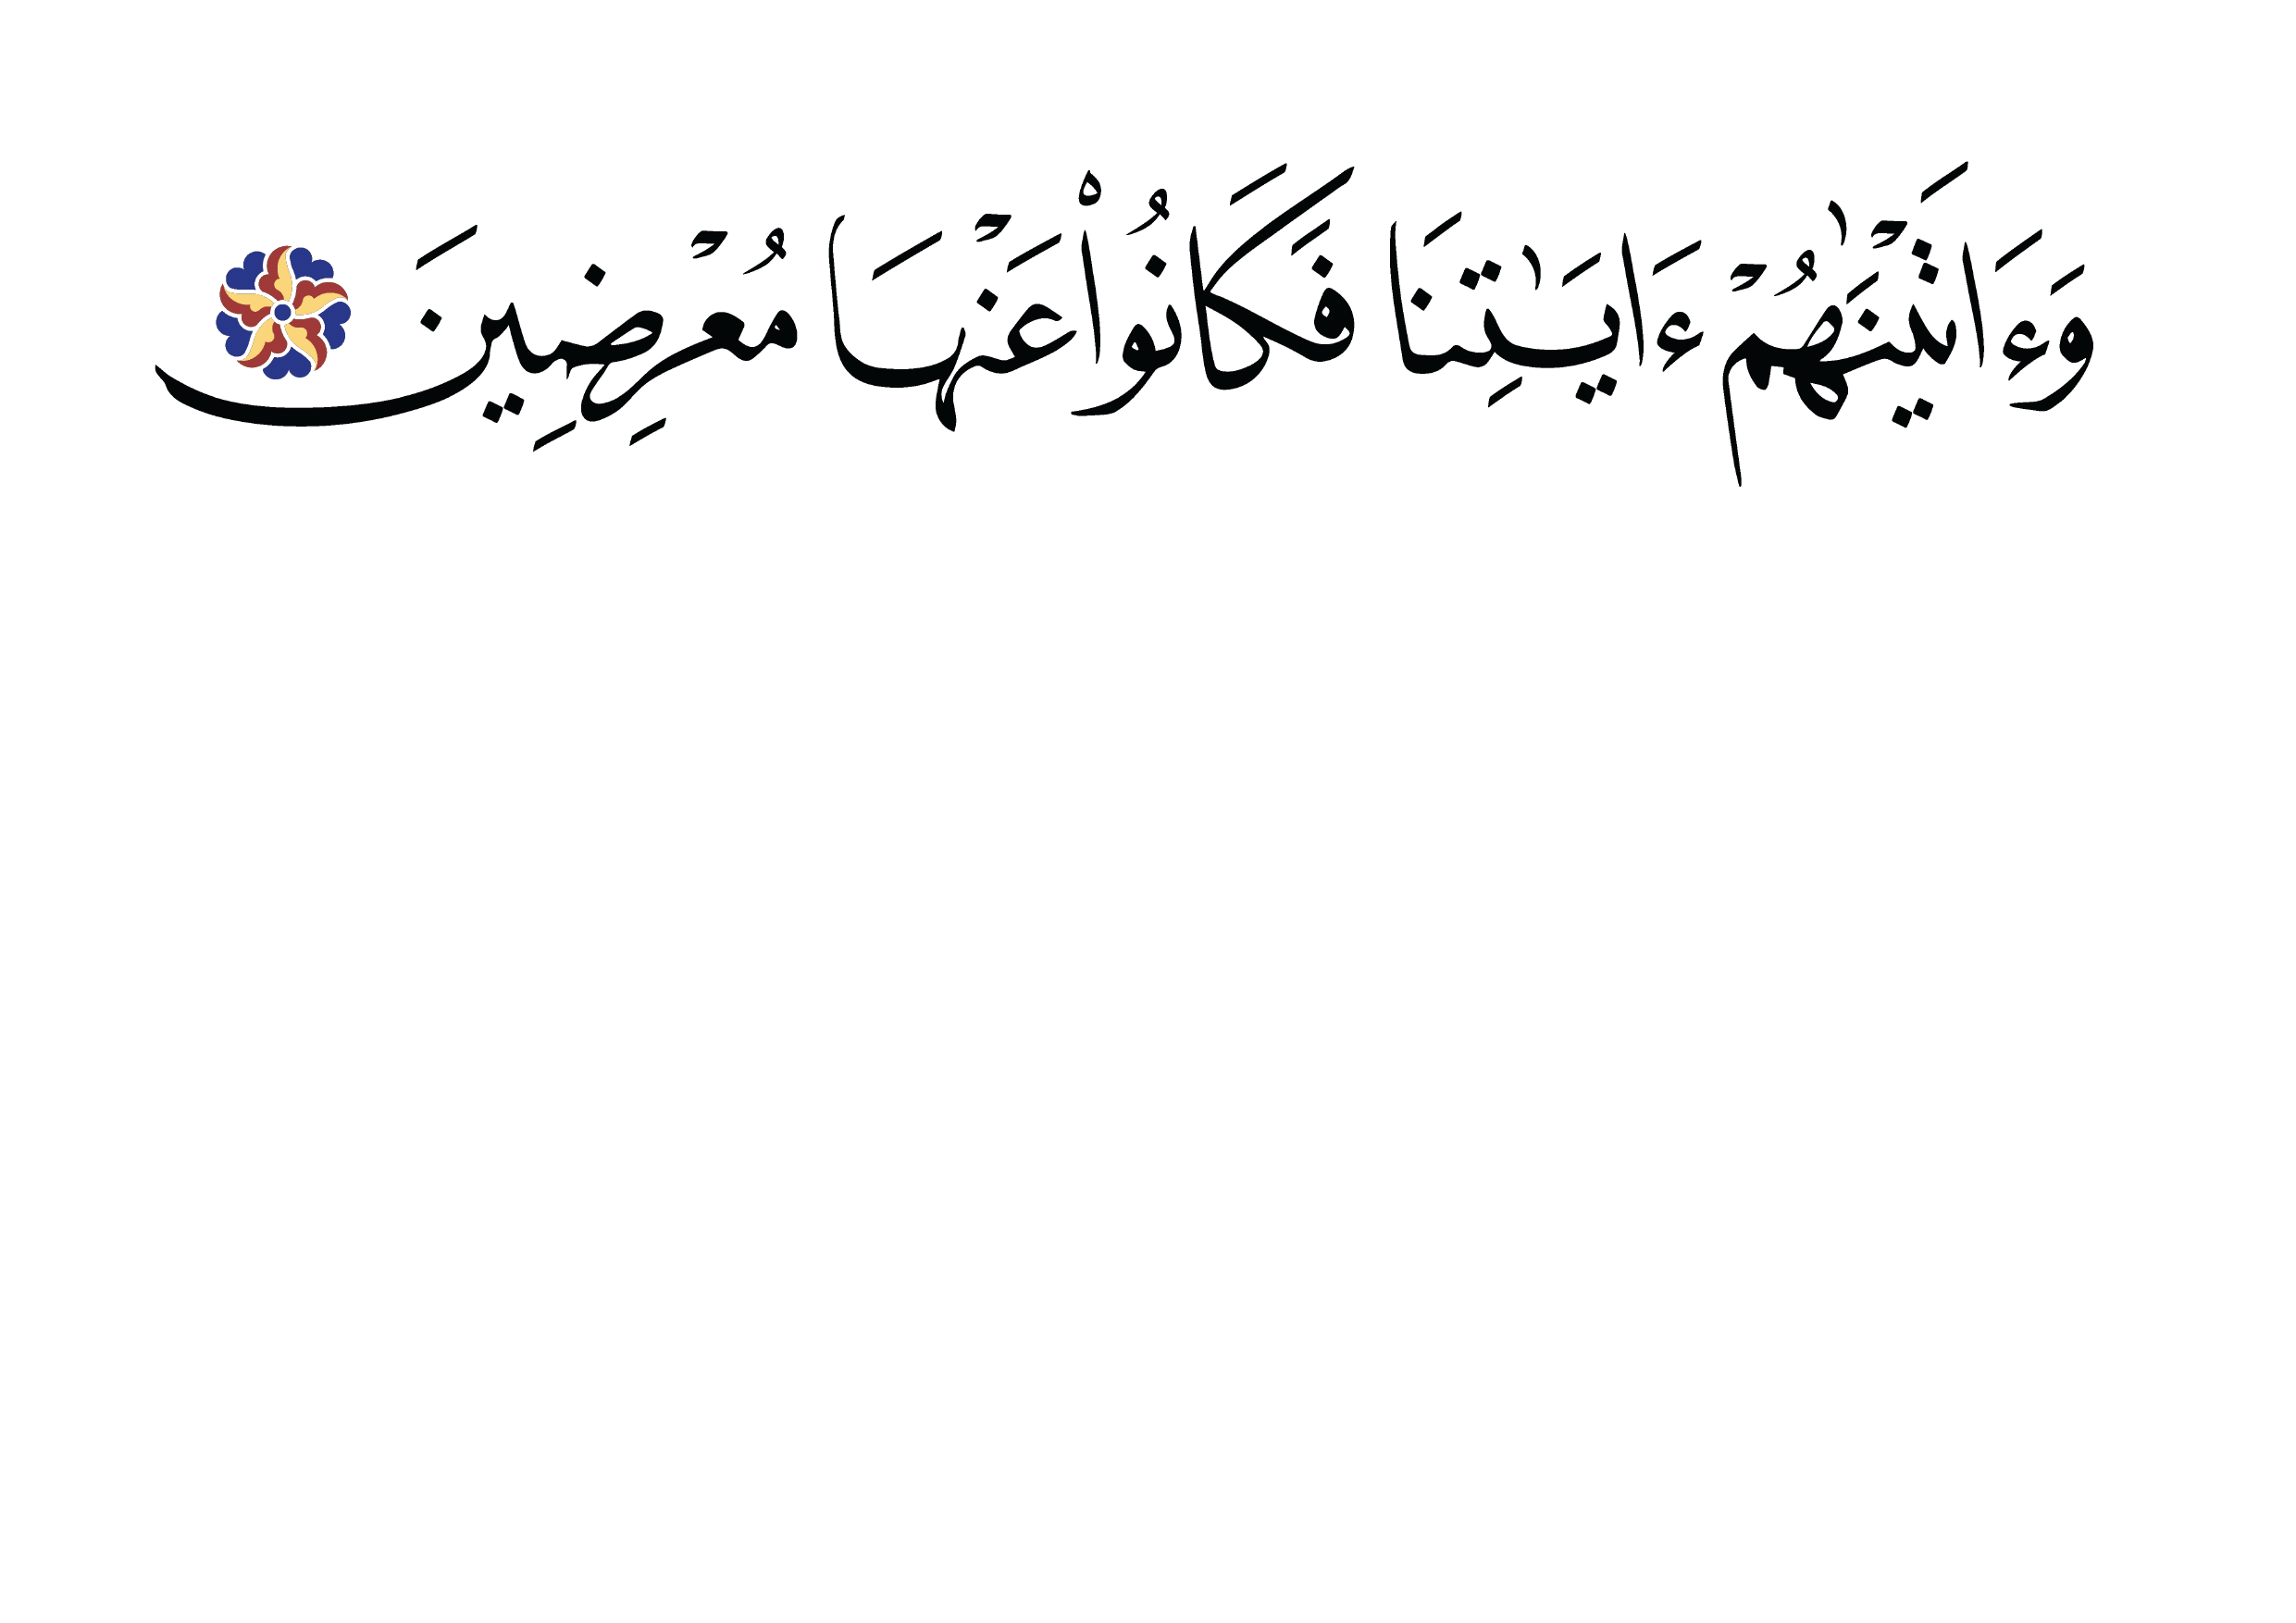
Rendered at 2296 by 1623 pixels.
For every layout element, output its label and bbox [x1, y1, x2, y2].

picture [57, 57, 2179, 565]
